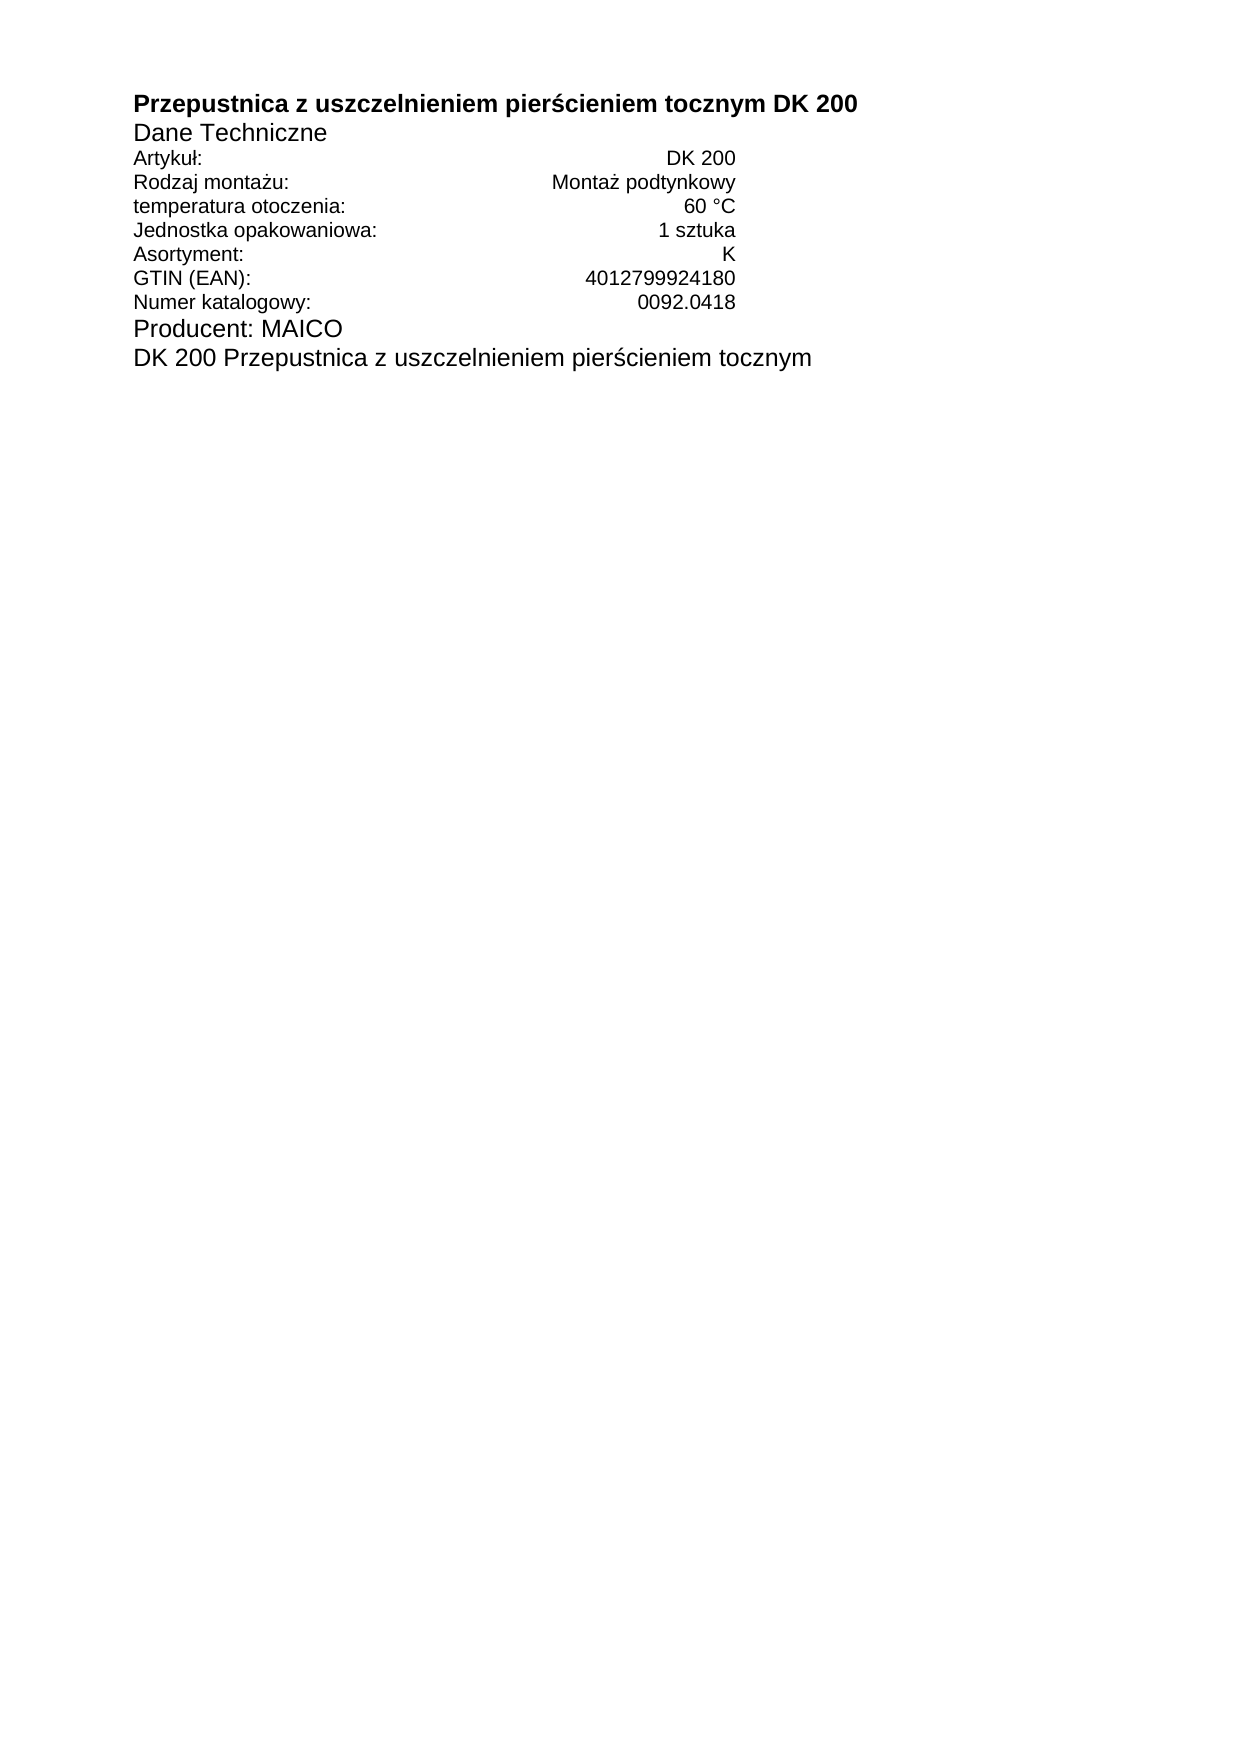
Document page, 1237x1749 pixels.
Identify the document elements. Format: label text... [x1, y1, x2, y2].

table_cell temperatura otoczenia: [122, 194, 434, 218]
table_cell K [434, 242, 747, 266]
table_cell Jednostka opakowaniowa: [122, 218, 434, 242]
table_header Artykuł: [122, 146, 434, 170]
text Dane Techniczne [133, 117, 1148, 146]
table_cell 1 sztuka [434, 218, 747, 242]
table_cell Numer katalogowy: [122, 290, 434, 314]
table_cell 60 °C [434, 194, 747, 218]
table_header DK 200 [434, 146, 747, 170]
text Przepustnica z uszczelnieniem pierścieniem tocznym DK 200 [133, 89, 1148, 117]
table_cell GTIN (EAN): [122, 266, 434, 290]
text Producent: MAICO [133, 314, 1148, 343]
table_cell Rodzaj montażu: [122, 170, 434, 194]
table_cell 0092.0418 [434, 290, 747, 314]
table_cell 4012799924180 [434, 266, 747, 290]
table_cell Asortyment: [122, 242, 434, 266]
text DK 200 Przepustnica z uszczelnieniem pierścieniem tocznym [133, 343, 1148, 371]
table_cell Montaż podtynkowy [434, 170, 747, 194]
